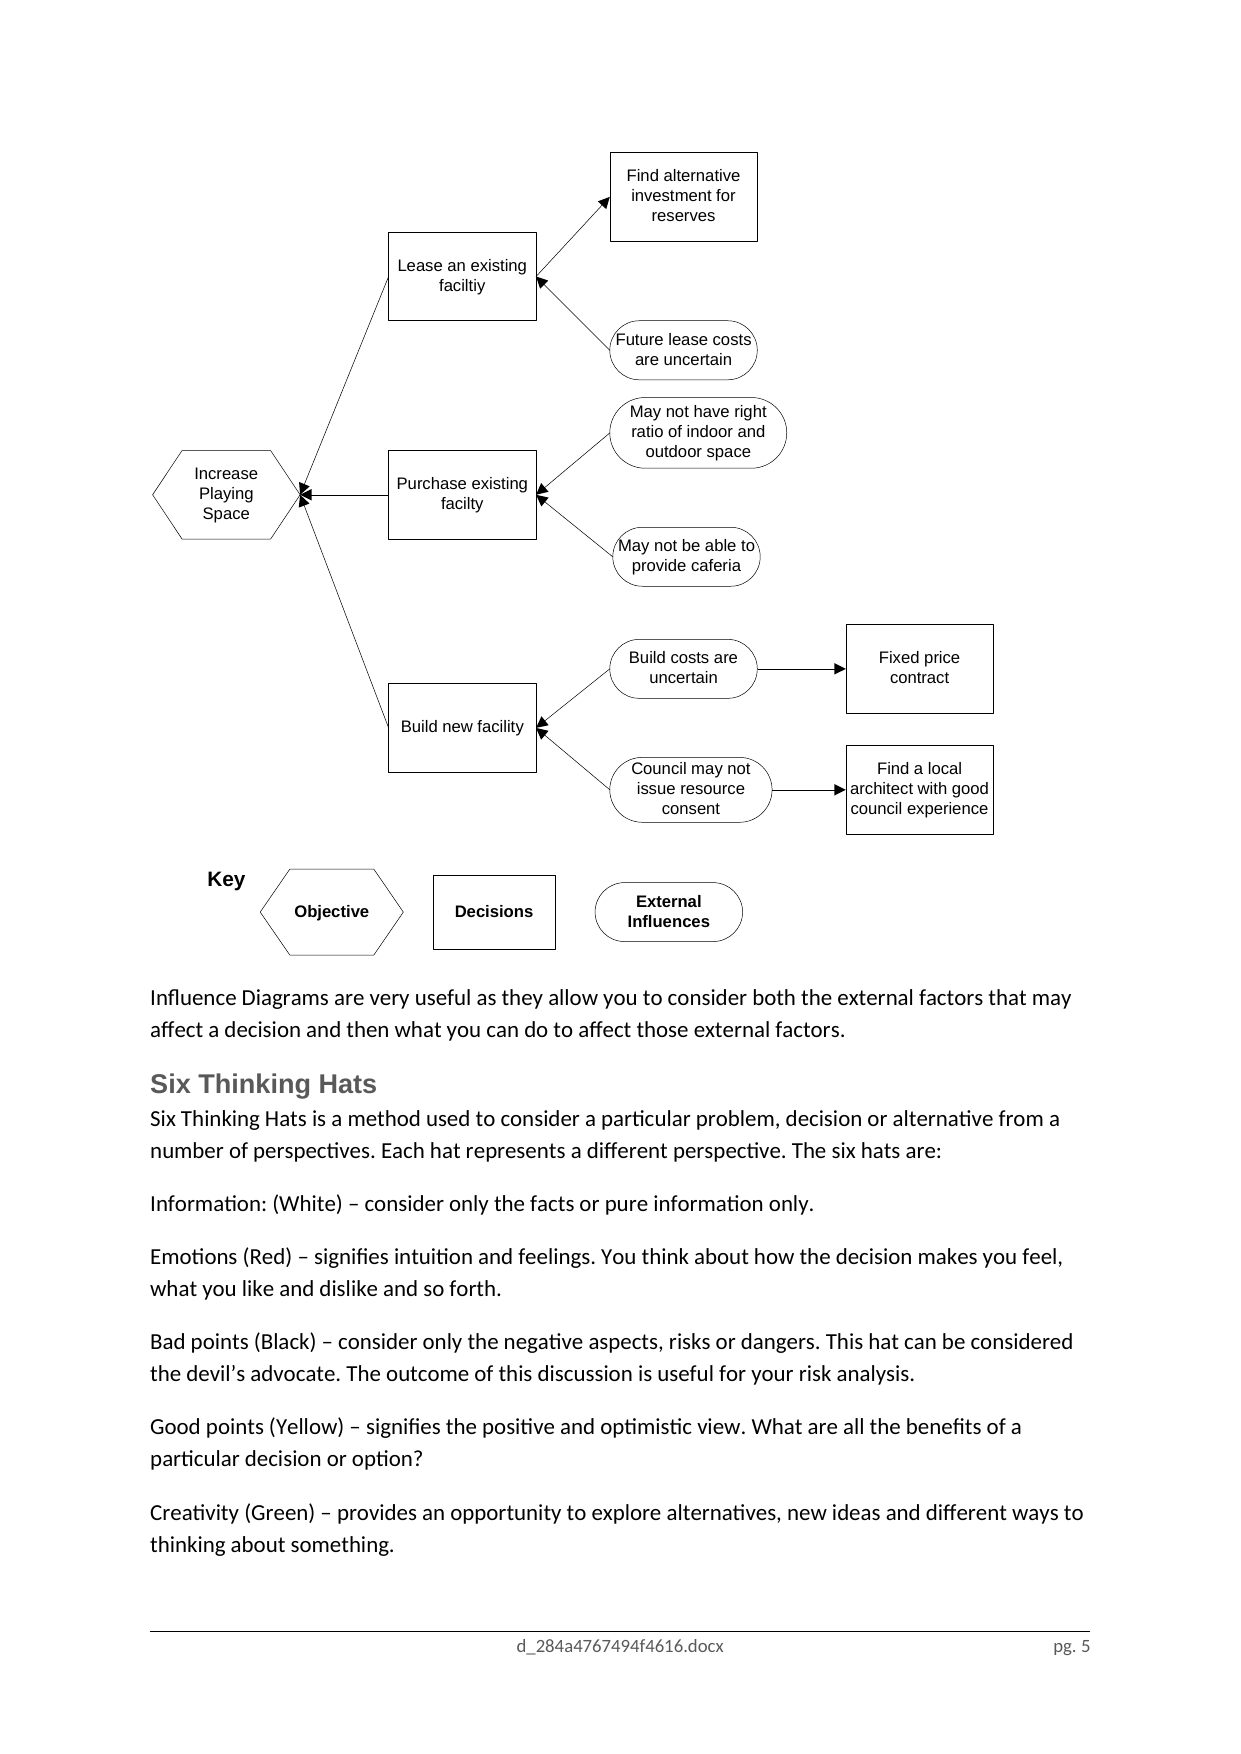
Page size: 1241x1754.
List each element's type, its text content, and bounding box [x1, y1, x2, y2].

text Bad points (Black) – consider only the negative aspects, risks or dangers. This hat can be considered the devil’s advocate. The outcome of this discussion is useful for your risk analysis. [150, 1327, 1090, 1387]
text Emotions (Red) – signifies intuition and feelings. You think about how the decision makes you feel, what you like and dislike and so forth. [150, 1242, 1090, 1302]
text Six Thinking Hats is a method used to consider a particular problem, decision or alternative from a number of perspectives. Each hat represents a different perspective. The six hats are: [150, 1104, 1090, 1164]
text Creativity (Green) – provides an opportunity to explore alternatives, new ideas and different ways to thinking about something. [150, 1498, 1090, 1558]
text Information: (White) – consider only the facts or pure information only. [150, 1189, 1090, 1217]
subtitle Six Thinking Hats [150, 1068, 1090, 1099]
text Good points (Yellow) – signifies the positive and optimistic view. What are all the benefits of a particular decision or option? [150, 1412, 1090, 1473]
text Influence Diagrams are very useful as they allow you to consider both the external factors that may affect a decision and then what you can do to affect those external factors. [150, 983, 1090, 1043]
